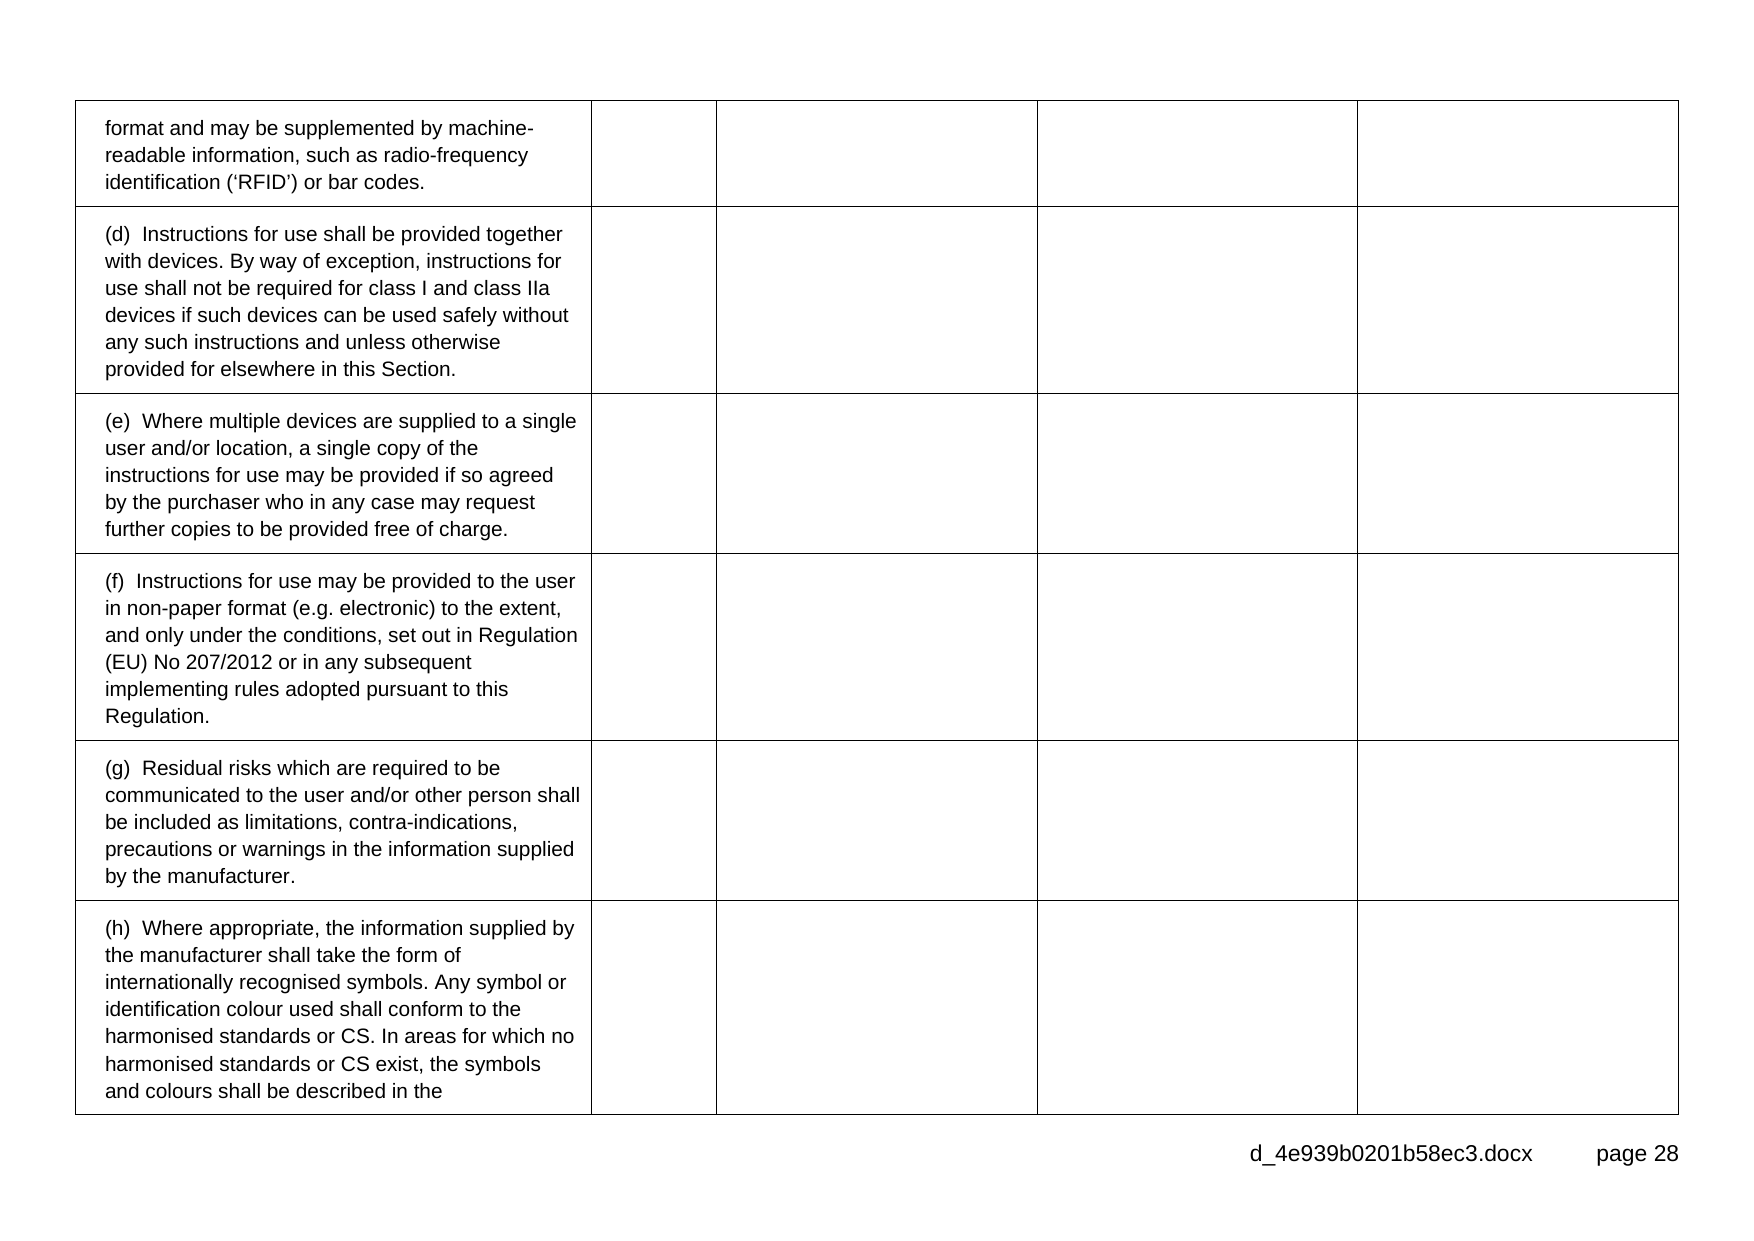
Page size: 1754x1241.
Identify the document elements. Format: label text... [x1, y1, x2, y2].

table_cell [717, 394, 1037, 553]
table_cell [1358, 101, 1678, 206]
table_cell [1358, 901, 1678, 1114]
table_cell [1358, 394, 1678, 553]
table_cell [1358, 207, 1678, 393]
table_cell [1038, 207, 1357, 393]
table_cell [1038, 901, 1357, 1114]
table_cell [1038, 741, 1357, 900]
table_cell [1358, 741, 1678, 900]
table_cell [717, 554, 1037, 740]
table_cell [1358, 554, 1678, 740]
table_cell (f) Instructions for use may be provided to the user in non-paper format (e.g. electronic) to the extent, and only under the conditions, set out in Regulation (EU) No 207/2012 or in any subsequent implementing rules adopted pursuant to this Regulation. [76, 554, 591, 740]
table_cell (g) Residual risks which are required to be communicated to the user and/or other person shall be included as limitations, contra-indications, precautions or warnings in the information supplied by the manufacturer. [76, 741, 591, 900]
table_cell [592, 394, 716, 553]
table_cell [717, 207, 1037, 393]
table_cell [592, 901, 716, 1114]
table_cell [592, 207, 716, 393]
table_cell [717, 901, 1037, 1114]
table_cell [1038, 394, 1357, 553]
table_cell [717, 741, 1037, 900]
table_cell (d) Instructions for use shall be provided together with devices. By way of exception, instructions for use shall not be required for class I and class IIa devices if such devices can be used safely without any such instructions and unless otherwise provided for elsewhere in this Section. [76, 207, 591, 393]
table_cell (e) Where multiple devices are supplied to a single user and/or location, a single copy of the instructions for use may be provided if so agreed by the purchaser who in any case may request further copies to be provided free of charge. [76, 394, 591, 553]
table_cell [1038, 101, 1357, 206]
table_cell [592, 554, 716, 740]
table_cell [717, 101, 1037, 206]
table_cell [76, 101, 591, 206]
table_cell [592, 101, 716, 206]
table_cell [1038, 554, 1357, 740]
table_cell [76, 901, 591, 1114]
table_cell [592, 741, 716, 900]
